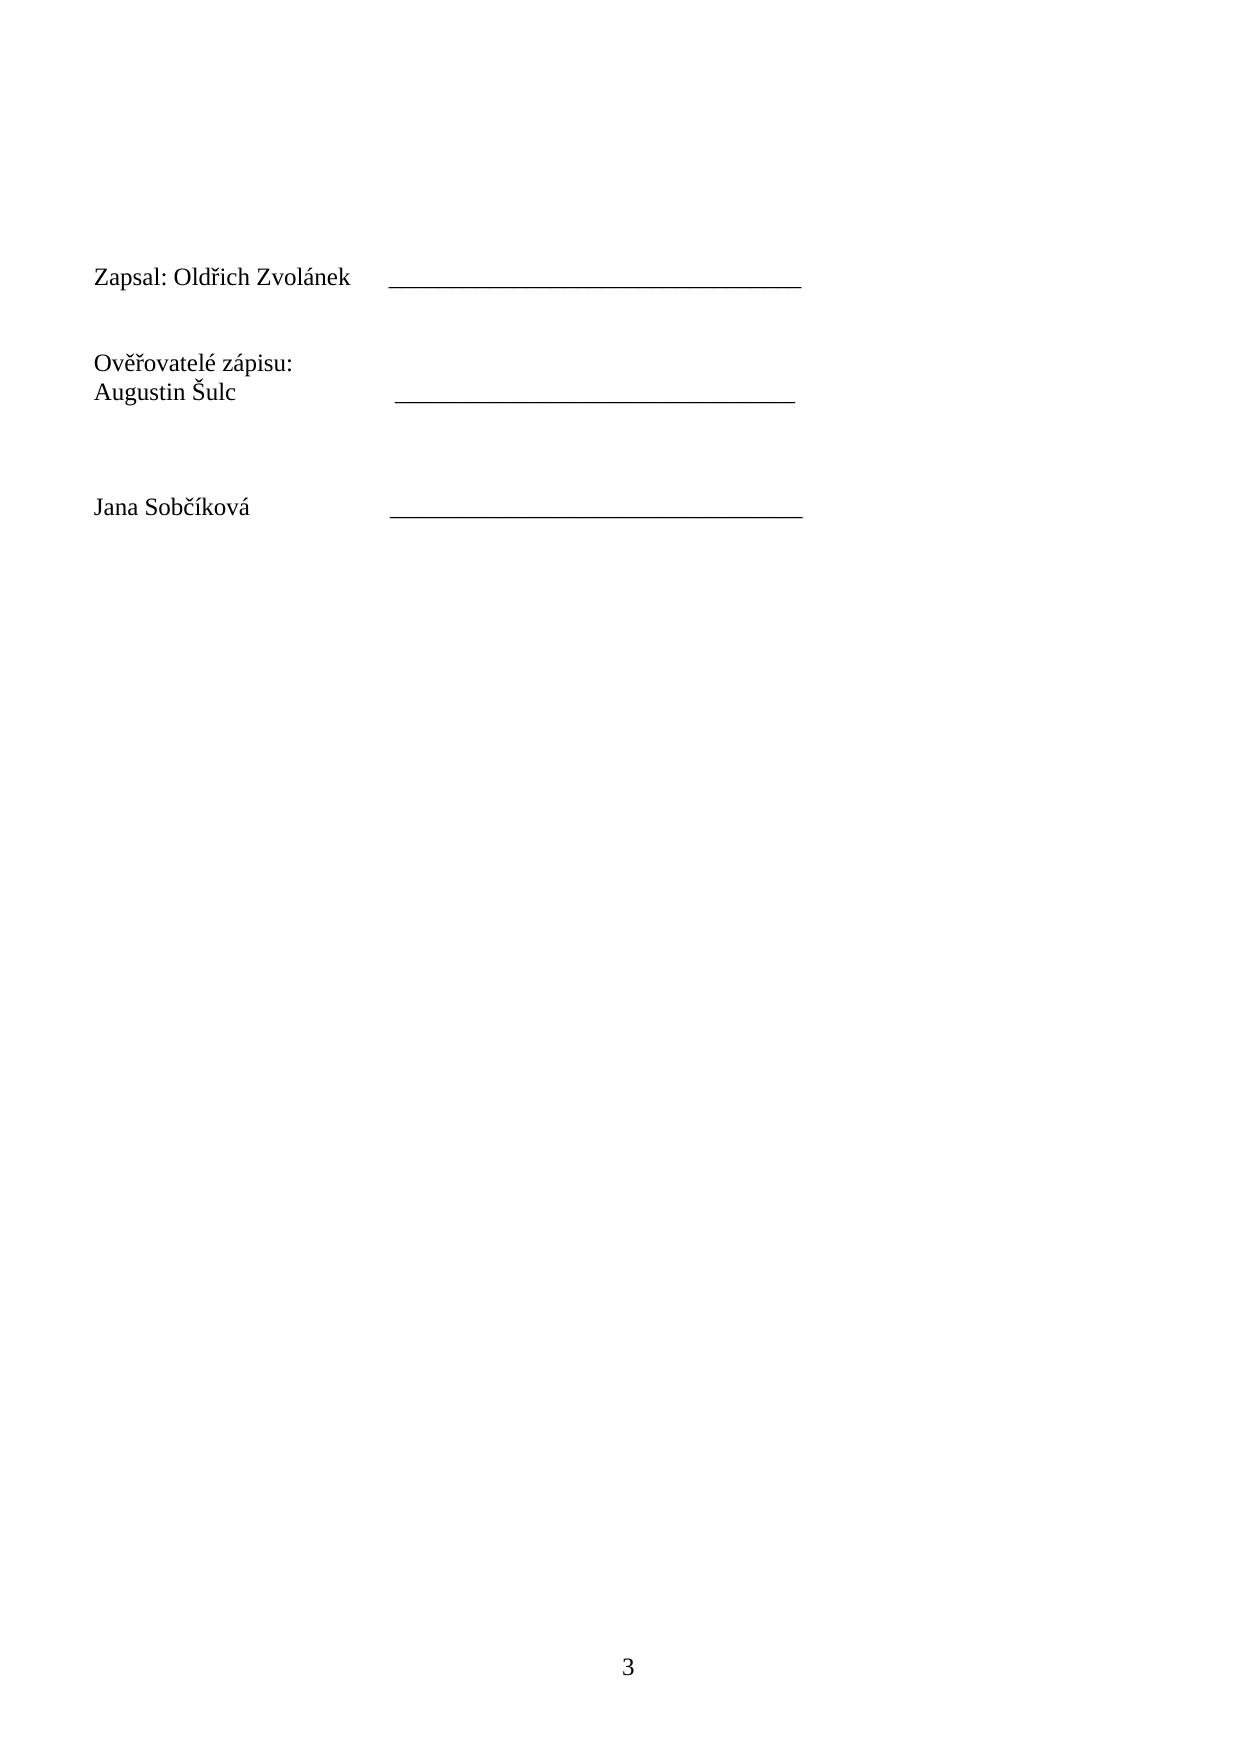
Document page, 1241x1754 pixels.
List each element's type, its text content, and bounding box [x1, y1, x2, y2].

text Augustin Šulc ________________________________ [94, 377, 1162, 406]
text Zapsal: Oldřich Zvolánek _________________________________ [94, 262, 1162, 291]
text Ověřovatelé zápisu: [94, 348, 1162, 377]
text Jana Sobčíková _________________________________ [94, 492, 1162, 521]
